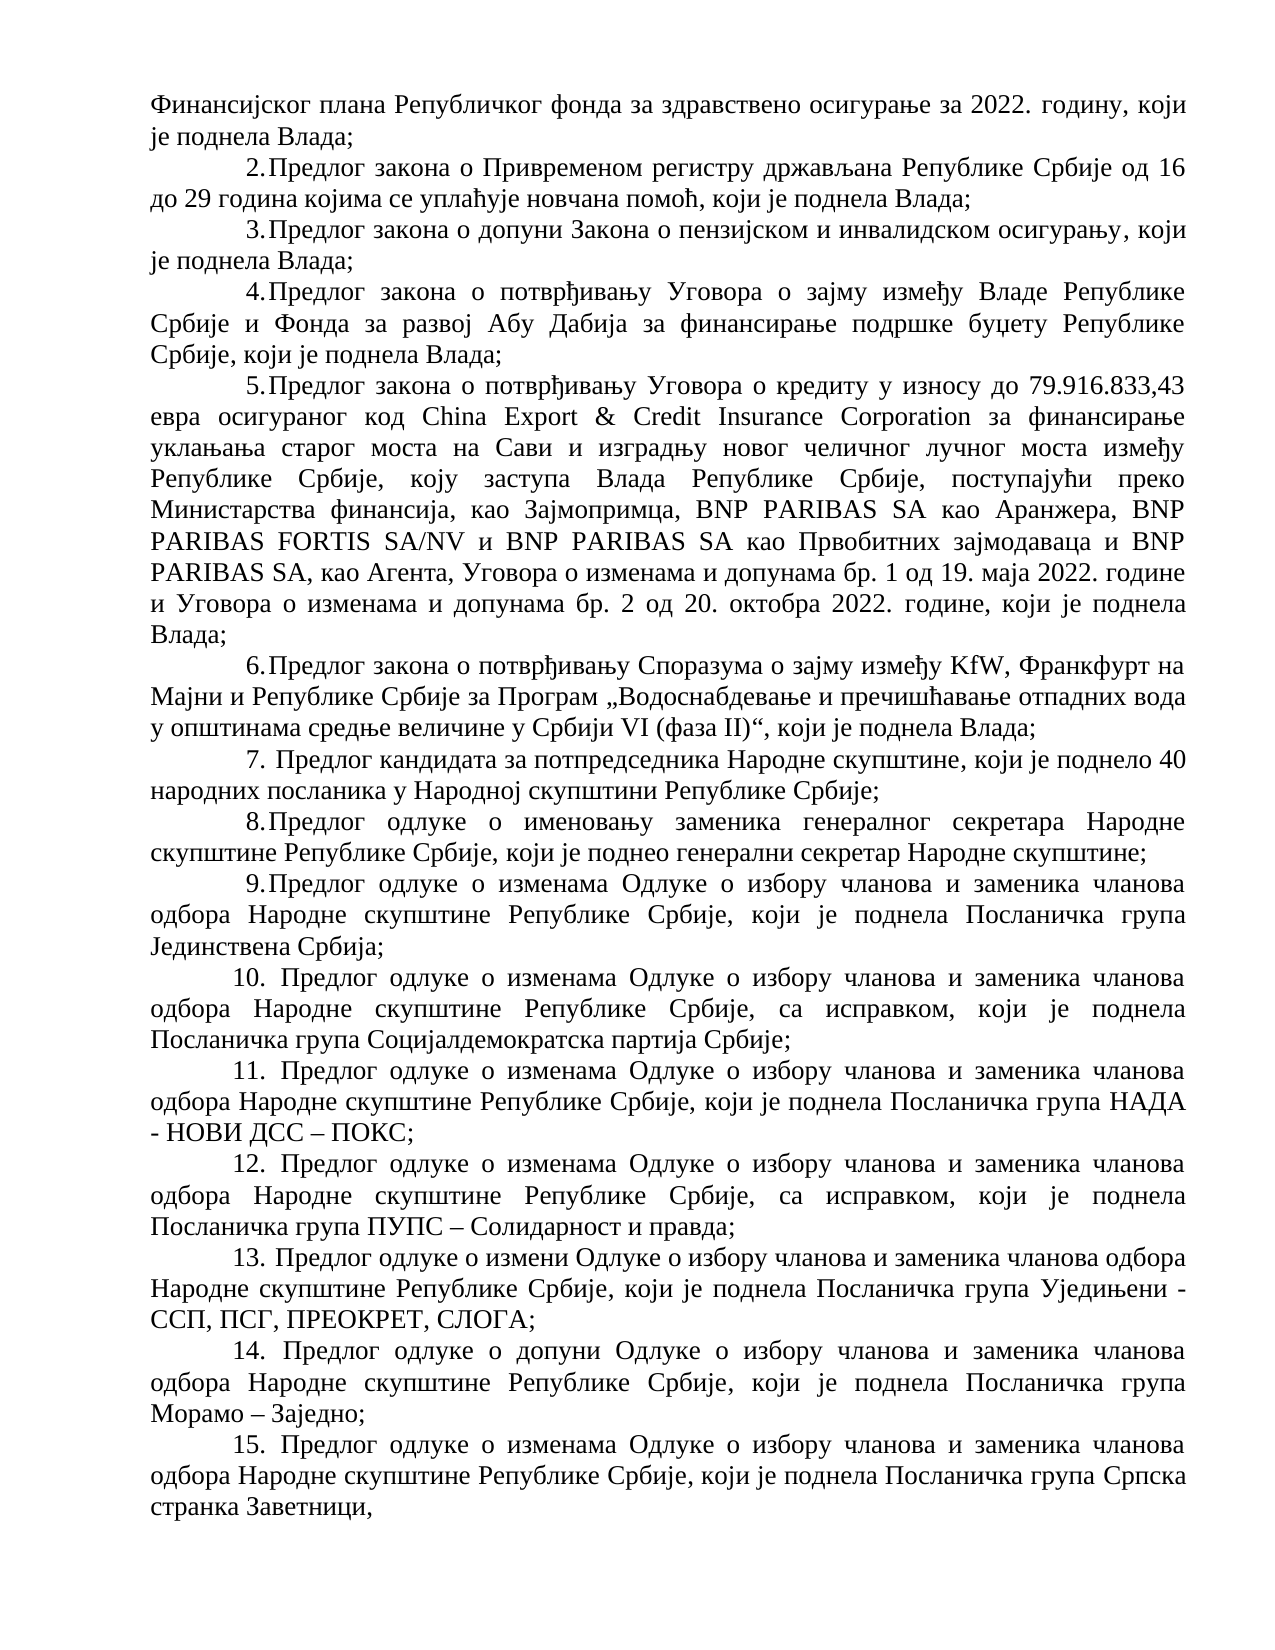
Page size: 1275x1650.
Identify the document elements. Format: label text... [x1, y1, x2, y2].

list Предлог одлуке о изменама Одлуке о избору чланова и заменика чланова одбора Народне скупштине Републике Србије, са исправком, који је поднела Посланичка група Социјалдемократска партија Србије; [150, 961, 1186, 1054]
list Предлог одлуке о измени Одлуке о избору чланова и заменика чланова одбора Народне скупштине Републике Србије, који је поднела Посланичка група Уједињени - ССП, ПСГ, ПРЕОКРЕТ, СЛОГА; [150, 1241, 1186, 1334]
list Предлог одлуке о изменама Одлуке о избору чланова и заменика чланова одбора Народне скупштине Републике Србије, који је поднела Посланичка група НАДА - НОВИ ДСС – ПОКС; [150, 1054, 1186, 1148]
list Предлог одлуке о изменама Одлуке о избору чланова и заменика чланова одбора Народне скупштине Републике Србије, који је поднела Посланичка група Јединствена Србија; [150, 867, 1186, 961]
list Предлог закона о потврђивању Споразума о зајму између KfW, Франкфурт на Мајни и Републике Србије за Програм „Водоснабдевање и пречишћавање отпадних вода у општинама средње величине у Србији VI (фаза II)“, који је поднела Влада; [150, 649, 1186, 743]
list Предлог закона о Привременом регистру држављана Републике Србије од 16 до 29 година којима се уплаћује новчана помоћ, који је поднела Влада; [150, 151, 1186, 213]
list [150, 89, 1186, 151]
list Предлог закона о потврђивању Уговора о кредиту у износу до 79.916.833,43 евра осигураног код China Export & Credit Insurance Corporation за финансирање уклањања старог моста на Сави и изградњу новог челичног лучног моста између Републике Србије, коју заступа Влада Републике Србије, поступајући преко Министарства финансија, као Зајмопримца, BNP PARIBAS SA као Аранжера, BNP PARIBAS FORTIS SA/NV и BNP PARIBAS SA као Првобитних зајмодаваца и BNP PARIBAS SA, као Агента, Уговора о изменама и допунама бр. 1 од 19. маја 2022. године и Уговора о изменама и допунама бр. 2 од 20. октобра 2022. године, који је поднела Влада; [150, 369, 1186, 649]
list Предлог одлуке о изменама Одлуке о избору чланова и заменика чланова одбора Народне скупштине Републике Србије, са исправком, који је поднела Посланичка група ПУПС – Солидарност и правда; [150, 1148, 1186, 1241]
list Предлог закона о потврђивању Уговора о зајму између Владе Републике Србије и Фонда за развој Абу Дабија за финансирање подршке буџету Републике Србије, који је поднела Влада; [150, 276, 1186, 369]
list Предлог одлуке о именовању заменика генералног секретара Народне скупштине Републике Србије, који је поднео генерални секретар Народне скупштине; [150, 805, 1186, 867]
list Предлог одлуке о допуни Одлуке о избору чланова и заменика чланова одбора Народне скупштине Републике Србије, који је поднела Посланичка група Морамо – Заједно; [150, 1334, 1186, 1428]
list Предлог одлуке о изменама Одлуке о избору чланова и заменика чланова одбора Народне скупштине Републике Србије, који је поднела Посланичка група Српска странка Заветници, [150, 1428, 1186, 1521]
list Предлог закона о допуни Закона о пензијском и инвалидском осигурању, који је поднела Влада; [150, 213, 1186, 276]
list Предлог кандидата за потпредседника Народне скупштине, који је поднело 40 народних посланика у Народној скупштини Републике Србије; [150, 743, 1186, 805]
